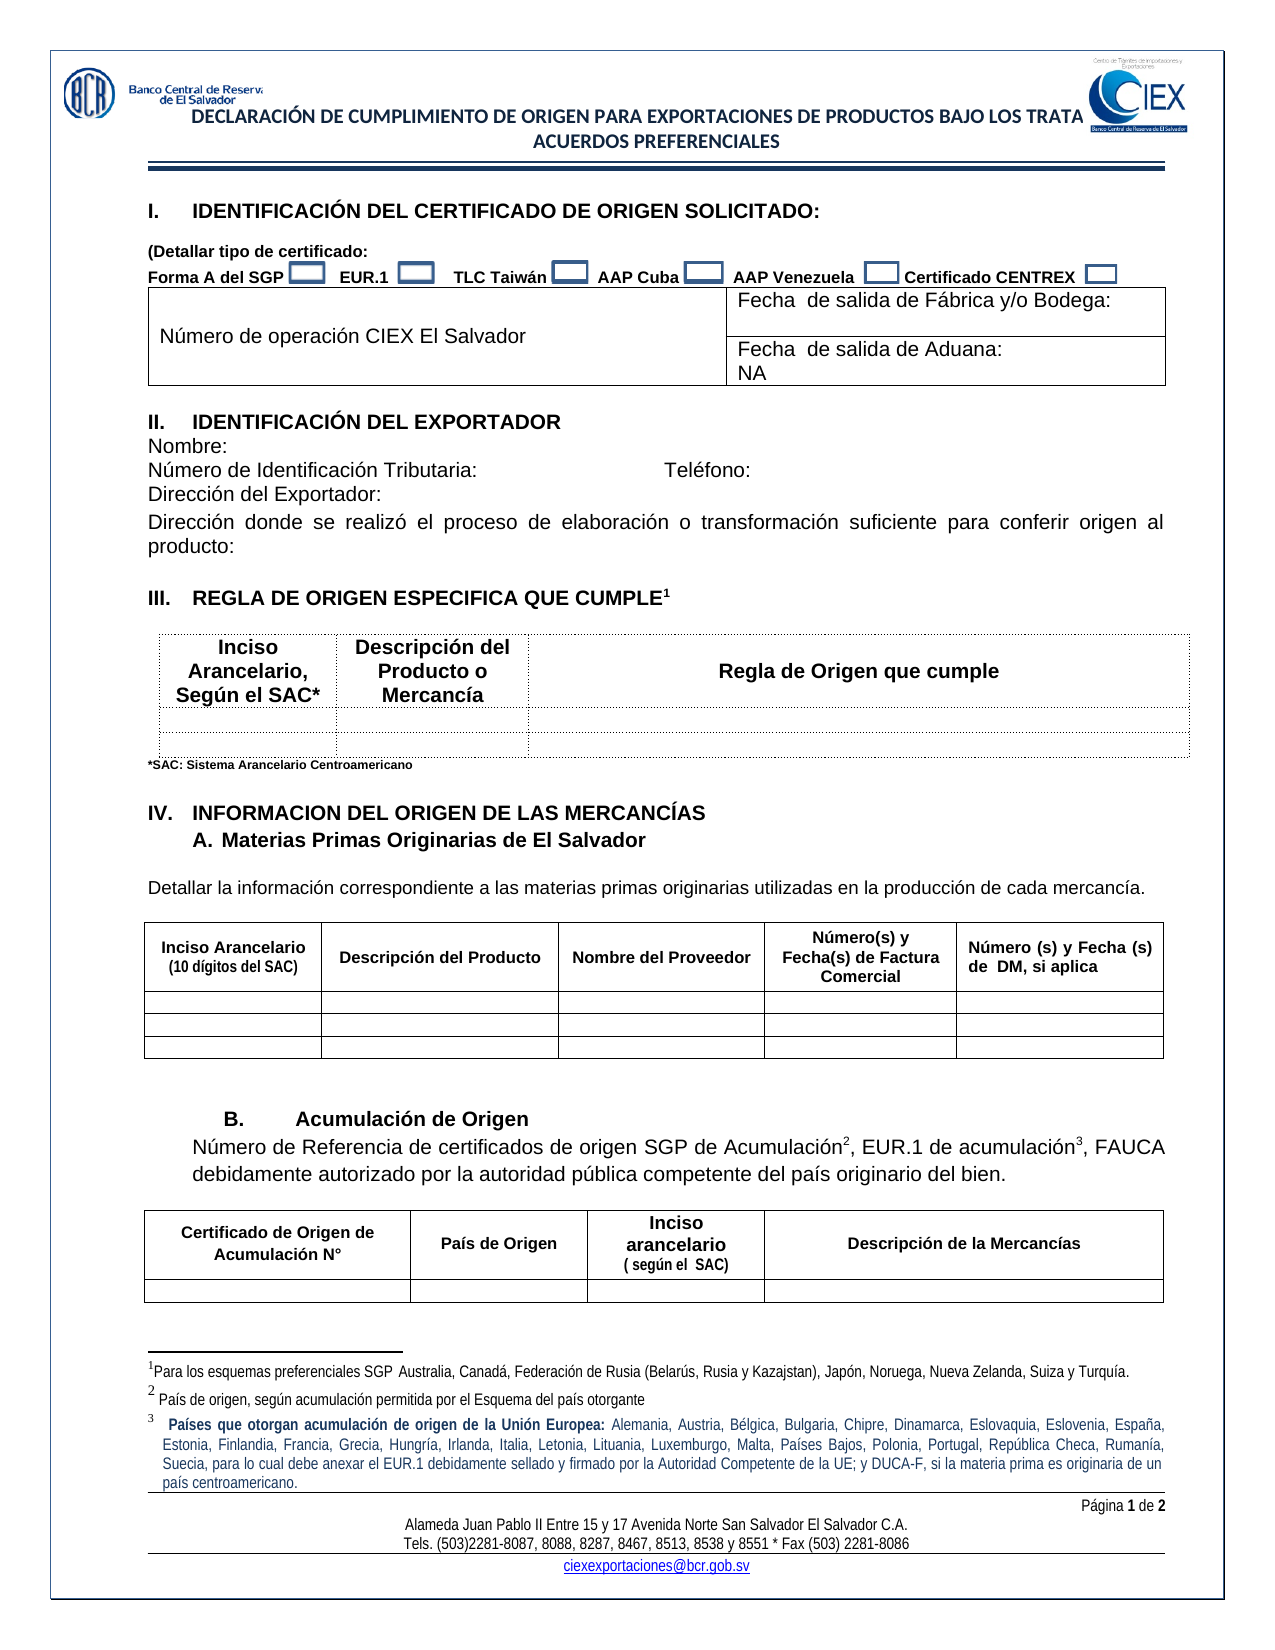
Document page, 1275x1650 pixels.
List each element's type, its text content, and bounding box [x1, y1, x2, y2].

text Dirección del Exportador: [148, 482, 1165, 506]
text Dirección donde se realizó el proceso de elaboración o transformación suficiente para conferir origen al producto: [148, 510, 1165, 558]
table_cell [145, 1014, 321, 1036]
picture [397, 261, 435, 284]
table_header Descripción del Producto [322, 923, 558, 991]
list INFORMACION DEL ORIGEN DE LAS MERCANCÍAS [148, 801, 1165, 825]
table_cell [529, 732, 1189, 757]
table_cell [336, 732, 528, 757]
table_cell [322, 992, 558, 1013]
table_cell [957, 1014, 1163, 1036]
table_cell [559, 1014, 764, 1036]
table_cell [145, 1280, 410, 1302]
list Número de Referencia de certificados de origen SGP de Acumulación, EUR.1 de acumulación, FAUCA debidamente autorizado por la autoridad pública competente del país originario del bien. [192, 1134, 1165, 1186]
table_header Número de operación CIEX El Salvador [149, 288, 726, 385]
table_cell [765, 1037, 956, 1058]
text Forma A del SGP EUR.1 TLC Taiwán AAP Cuba AAP Venezuela Certificado CENTREX [148, 261, 1165, 287]
table_cell [322, 1014, 558, 1036]
picture [288, 261, 326, 284]
table_header Fecha de salida de Fábrica y/o Bodega: [727, 288, 1165, 336]
table_cell [322, 1037, 558, 1058]
list REGLA DE ORIGEN ESPECIFICA QUE CUMPLE [148, 586, 1165, 610]
table_cell [957, 992, 1163, 1013]
picture [551, 260, 589, 284]
table_cell [559, 992, 764, 1013]
picture [1081, 56, 1194, 137]
table_header Descripción de la Mercancías [765, 1211, 1163, 1279]
table_header Descripción del Producto o Mercancía [336, 634, 528, 707]
table_header Inciso arancelario ( según el SAC) [588, 1211, 764, 1279]
list Materias Primas Originarias de El Salvador [177, 828, 1165, 852]
table_cell [765, 1280, 1163, 1302]
picture [863, 261, 900, 284]
table_cell [529, 707, 1189, 732]
table_header Nombre del Proveedor [559, 923, 764, 991]
table_header País de Origen [411, 1211, 587, 1279]
table_cell [765, 992, 956, 1013]
table_header Certificado de Origen de Acumulación N° [145, 1211, 410, 1279]
table_cell Fecha de salida de Aduana: NA [727, 337, 1165, 385]
list IDENTIFICACIÓN DEL CERTIFICADO DE ORIGEN SOLICITADO: [148, 198, 1165, 222]
picture [683, 261, 724, 284]
table_cell [411, 1280, 587, 1302]
text Número de Identificación Tributaria: Teléfono: [148, 458, 1165, 482]
table_header Número (s) y Fecha (s) de DM, si aplica [957, 923, 1163, 991]
picture [62, 67, 263, 118]
text (Detallar tipo de certificado: [148, 242, 1165, 261]
text *SAC: Sistema Arancelario Centroamericano [148, 758, 1165, 772]
text Nombre: [148, 434, 1165, 458]
table_header Inciso Arancelario (10 dígitos del SAC) [145, 923, 321, 991]
table_cell [336, 707, 528, 732]
list IDENTIFICACIÓN DEL EXPORTADOR [148, 410, 1165, 434]
picture [1084, 264, 1118, 284]
table_cell [145, 1037, 321, 1058]
table_header Regla de Origen que cumple [529, 634, 1189, 707]
table_cell [159, 732, 336, 757]
table_cell [159, 707, 336, 732]
table_cell [145, 992, 321, 1013]
table_header Inciso Arancelario, Según el SAC* [159, 634, 336, 707]
list Acumulación de Origen [223, 1107, 1165, 1131]
table_cell [559, 1037, 764, 1058]
table_header Número(s) y Fecha(s) de Factura Comercial [765, 923, 956, 991]
table_cell [957, 1037, 1163, 1058]
table_cell [765, 1014, 956, 1036]
text Detallar la información correspondiente a las materias primas originarias utilizadas en la producción de cada mercancía. [148, 877, 1165, 898]
table_cell [588, 1280, 764, 1302]
